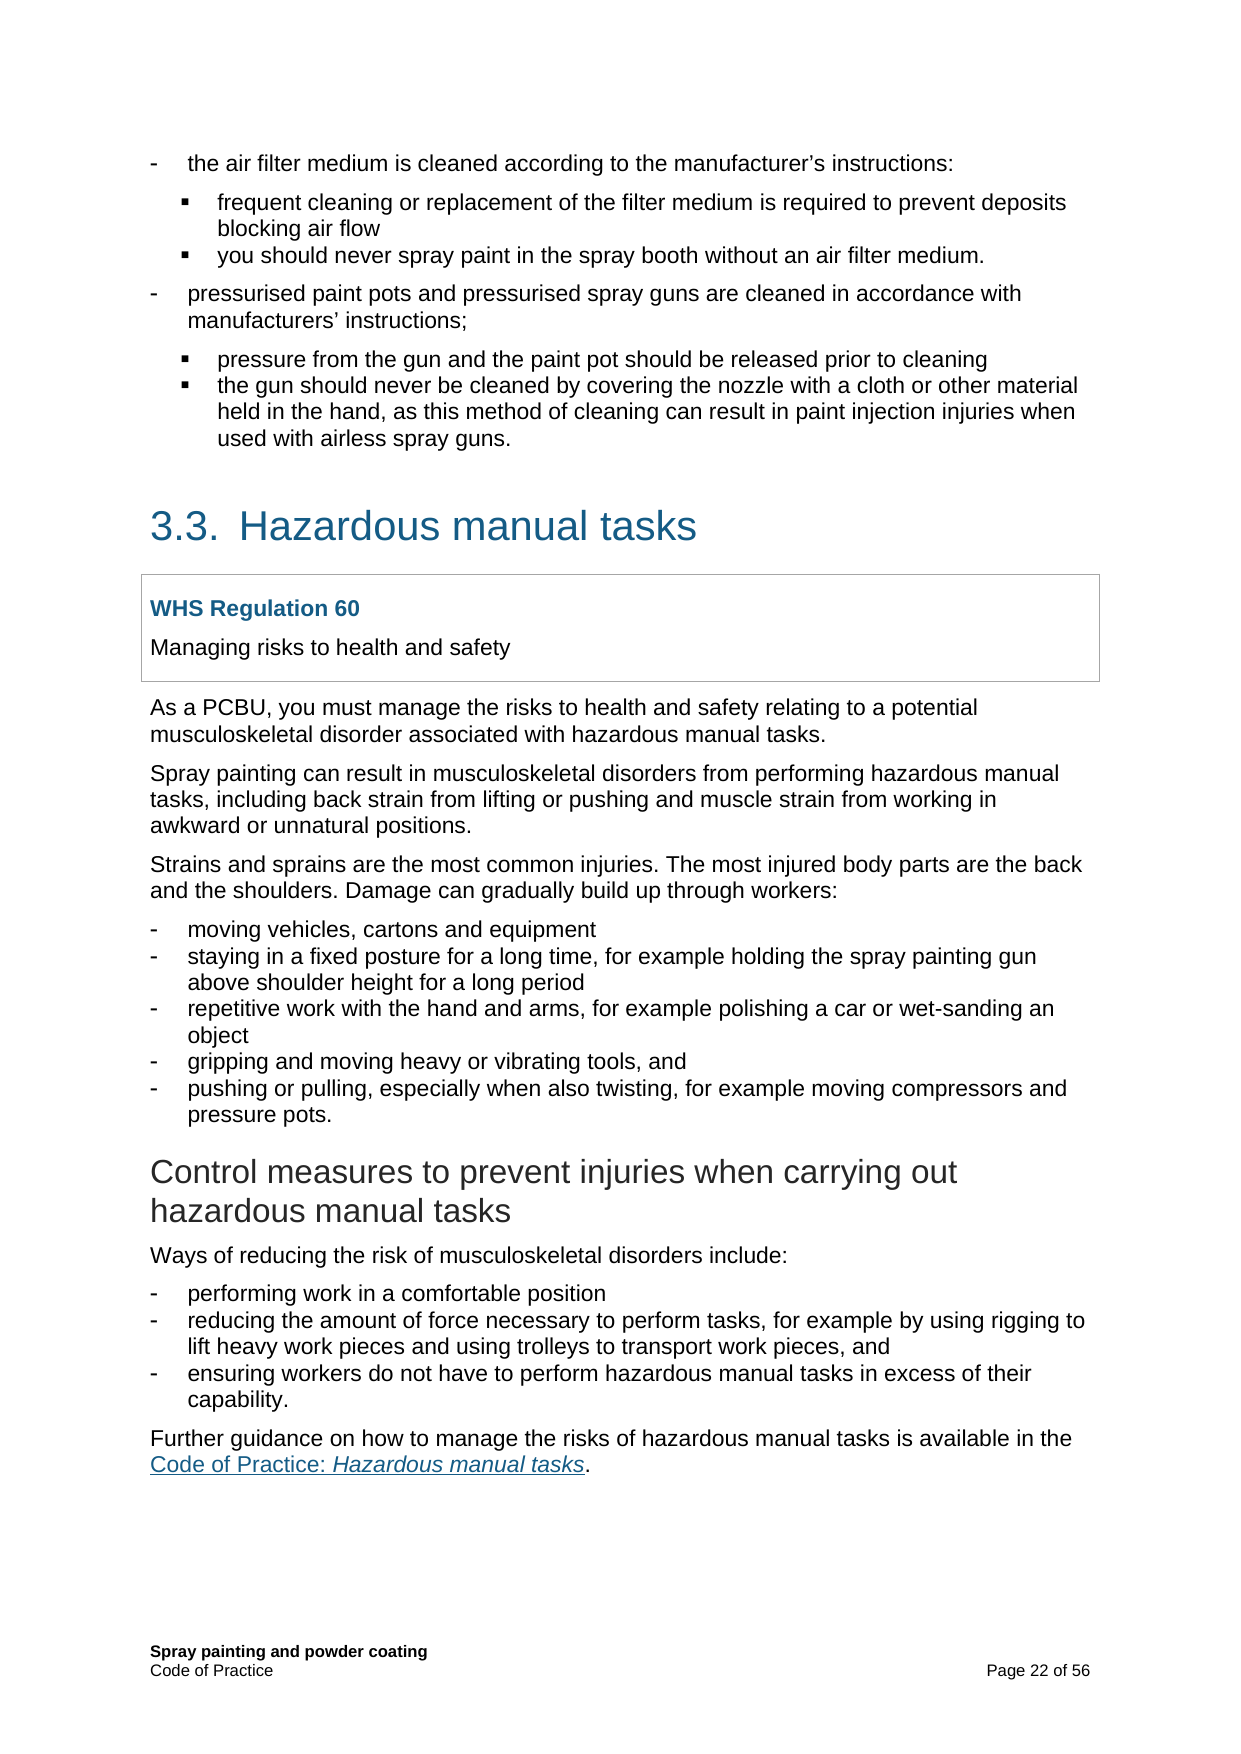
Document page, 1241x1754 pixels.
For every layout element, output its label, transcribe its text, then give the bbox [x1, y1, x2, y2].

text Ways of reducing the risk of musculoskeletal disorders include: [150, 1242, 1090, 1268]
list the gun should never be cleaned by covering the nozzle with a cloth or other material held in the hand, as this method of cleaning can result in paint injection injuries when used with airless spray guns. [179, 372, 1090, 451]
list gripping and moving heavy or vibrating tools, and [150, 1048, 1090, 1074]
list frequent cleaning or replacement of the filter medium is required to prevent deposits blocking air flow [179, 189, 1090, 242]
list moving vehicles, cartons and equipment [150, 916, 1090, 943]
text Further guidance on how to manage the risks of hazardous manual tasks is available in the Code of Practice: Hazardous manual tasks. [150, 1425, 1090, 1477]
subtitle Hazardous manual tasks [150, 501, 1090, 549]
text As a PCBU, you must manage the risks to health and safety relating to a potential musculoskeletal disorder associated with hazardous manual tasks. [150, 694, 1090, 747]
list repetitive work with the hand and arms, for example polishing a car or wet-sanding an object [150, 995, 1090, 1048]
list you should never spray paint in the spray booth without an air filter medium. [179, 242, 1090, 268]
text WHS Regulation 60 [142, 575, 1099, 613]
text Managing risks to health and safety [142, 613, 1099, 681]
list pressurised paint pots and pressurised spray guns are cleaned in accordance with manufacturers’ instructions; [150, 280, 1090, 333]
text Spray painting can result in musculoskeletal disorders from performing hazardous manual tasks, including back strain from lifting or pushing and muscle strain from working in awkward or unnatural positions. [150, 759, 1090, 839]
list pressure from the gun and the paint pot should be released prior to cleaning [179, 346, 1090, 372]
list ensuring workers do not have to perform hazardous manual tasks in excess of their capability. [150, 1359, 1090, 1412]
list reducing the amount of force necessary to perform tasks, for example by using rigging to lift heavy work pieces and using trolleys to transport work pieces, and [150, 1307, 1090, 1359]
list performing work in a comfortable position [150, 1280, 1090, 1307]
list the air filter medium is cleaned according to the manufacturer’s instructions: [150, 150, 1090, 176]
text Strains and sprains are the most common injuries. The most injured body parts are the back and the shoulders. Damage can gradually build up through workers: [150, 851, 1090, 904]
list pushing or pulling, especially when also twisting, for example moving compressors and pressure pots. [150, 1074, 1090, 1127]
list staying in a fixed posture for a long time, for example holding the spray painting gun above shoulder height for a long period [150, 943, 1090, 995]
subtitle Control measures to prevent injuries when carrying out hazardous manual tasks [150, 1152, 1090, 1229]
